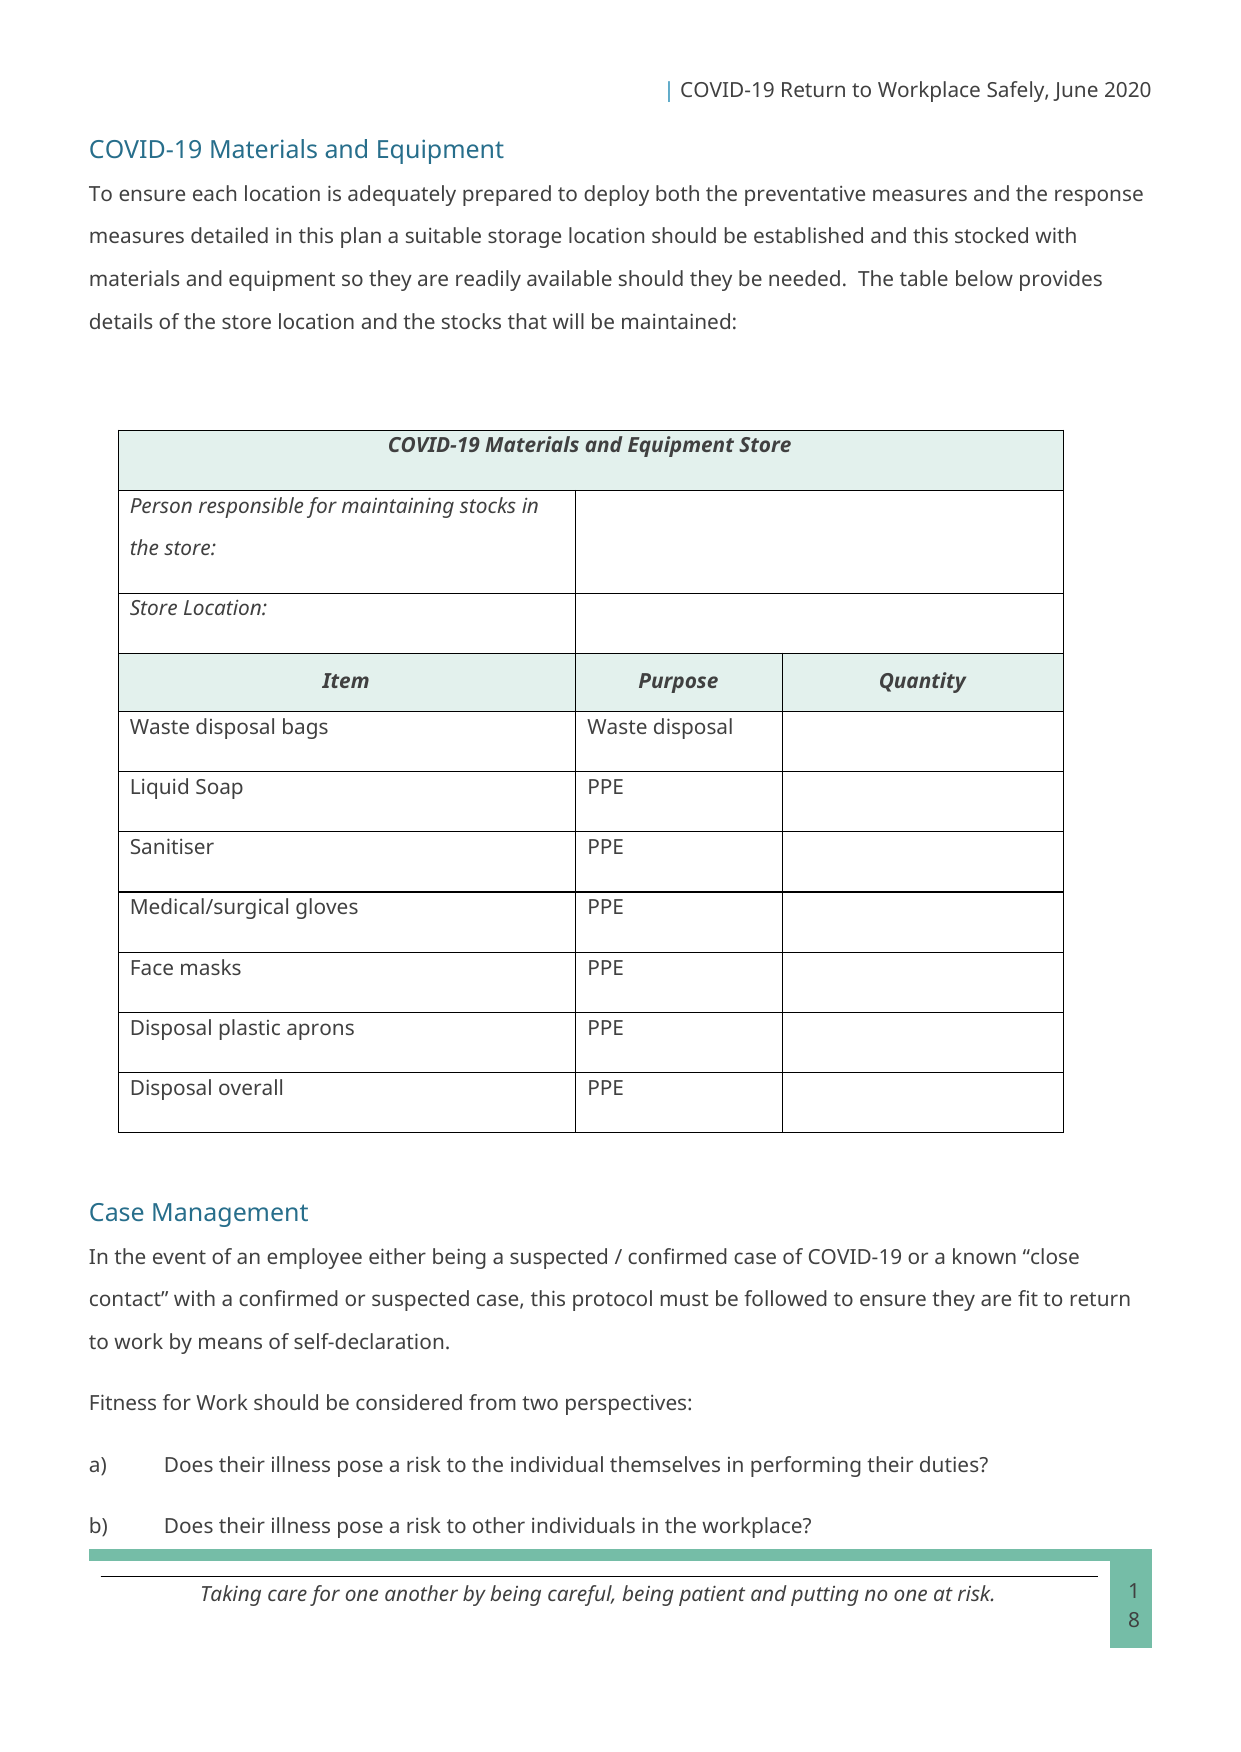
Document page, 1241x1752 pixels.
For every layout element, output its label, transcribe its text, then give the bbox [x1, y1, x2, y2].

table_cell Disposal overall [119, 1073, 575, 1132]
table_cell Disposal plastic aprons [119, 1013, 575, 1072]
table_cell Quantity [783, 654, 1063, 711]
table_cell [783, 953, 1063, 1012]
table_cell Person responsible for maintaining stocks in the store: [119, 491, 575, 592]
table_cell PPE [576, 1073, 782, 1132]
table_cell PPE [576, 953, 782, 1012]
text Fitness for Work should be considered from two perspectives: [89, 1388, 1152, 1417]
table_cell PPE [576, 893, 782, 952]
subtitle COVID-19 Materials and Equipment [89, 132, 1152, 166]
table_header COVID-19 Materials and Equipment Store [119, 431, 1063, 490]
table_cell [576, 594, 1063, 653]
table_cell [783, 893, 1063, 952]
text a) Does their illness pose a risk to the individual themselves in performing their duties? [89, 1450, 1152, 1478]
table_cell Medical/surgical gloves [119, 893, 575, 952]
table_cell Sanitiser [119, 832, 575, 891]
table_cell [783, 1013, 1063, 1072]
table_cell PPE [576, 772, 782, 831]
table_cell [783, 772, 1063, 831]
table_cell Store Location: [119, 594, 575, 653]
table_cell PPE [576, 1013, 782, 1072]
text b) Does their illness pose a risk to other individuals in the workplace? [89, 1511, 1152, 1539]
subtitle Case Management [89, 1195, 1152, 1229]
table_cell Purpose [576, 654, 782, 711]
table_cell PPE [576, 832, 782, 891]
text To ensure each location is adequately prepared to deploy both the preventative measures and the response measures detailed in this plan a suitable storage location should be established and this stocked with materials and equipment so they are readily available should they be needed. The table below provides details of the store location and the stocks that will be maintained: [89, 179, 1152, 335]
table_cell [783, 832, 1063, 891]
text In the event of an employee either being a suspected / confirmed case of COVID-19 or a known “close contact” with a confirmed or suspected case, this protocol must be followed to ensure they are fit to return to work by means of self-declaration. [89, 1242, 1152, 1355]
table_cell Waste disposal bags [119, 712, 575, 771]
table_cell [783, 712, 1063, 771]
table_cell Item [119, 654, 575, 711]
table_cell [576, 491, 1063, 592]
table_cell Face masks [119, 953, 575, 1012]
table_cell Waste disposal [576, 712, 782, 771]
table_cell [783, 1073, 1063, 1132]
table_cell Liquid Soap [119, 772, 575, 831]
